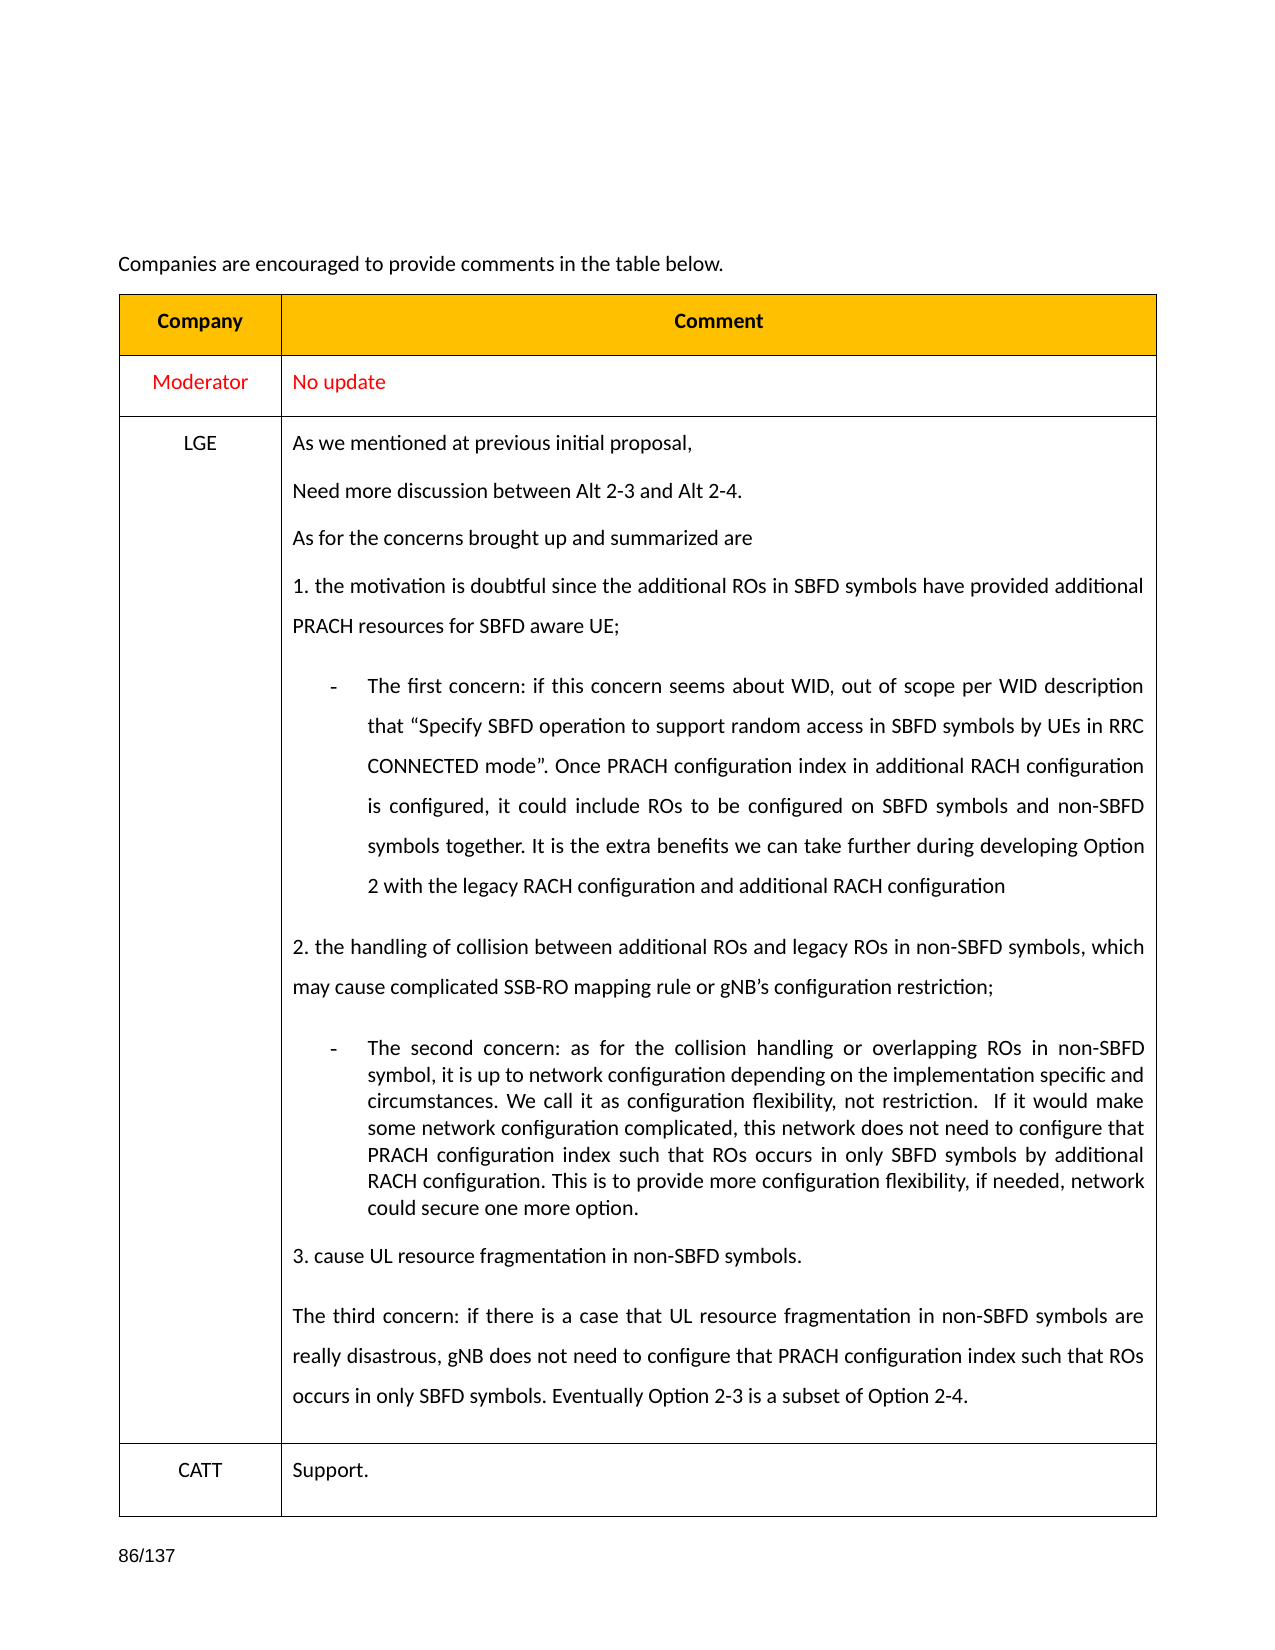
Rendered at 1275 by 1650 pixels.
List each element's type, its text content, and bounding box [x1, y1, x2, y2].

text Companies are encouraged to provide comments in the table below. [118, 251, 1157, 277]
table_cell Moderator [120, 356, 281, 416]
table_cell CATT [120, 1444, 281, 1516]
table_cell As we mentioned at previous initial proposal, Need more discussion between Alt 2-3 and Alt 2-4. As for the concerns brought up and summarized are 1. the motivation is doubtful since the additional ROs in SBFD symbols have provided additional PRACH resources for SBFD aware UE; The first concern: if this concern seems about WID, out of scope per WID description that “Specify SBFD operation to support random access in SBFD symbols by UEs in RRC CONNECTED mode”. Once PRACH configuration index in additional RACH configuration is configured, it could include ROs to be configured on SBFD symbols and non-SBFD symbols together. It is the extra benefits we can take further during developing Option 2 with the legacy RACH configuration and additional RACH configuration 2. the handling of collision between additional ROs and legacy ROs in non-SBFD symbols, which may cause complicated SSB-RO mapping rule or gNB’s configuration restriction; The second concern: as for the collision handling or overlapping ROs in non-SBFD symbol, it is up to network configuration depending on the implementation specific and circumstances. We call it as configuration flexibility, not restriction. If it would make some network configuration complicated, this network does not need to configure that PRACH configuration index such that ROs occurs in only SBFD symbols by additional RACH configuration. This is to provide more configuration flexibility, if needed, network could secure one more option. 3. cause UL resource fragmentation in non-SBFD symbols. The third concern: if there is a case that UL resource fragmentation in non-SBFD symbols are really disastrous, gNB does not need to configure that PRACH configuration index such that ROs occurs in only SBFD symbols. Eventually Option 2-3 is a subset of Option 2-4. [282, 417, 1156, 1443]
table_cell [282, 1444, 1156, 1516]
table_header Company [120, 295, 281, 355]
table_cell LGE [120, 417, 281, 1443]
table_cell No update [282, 356, 1156, 416]
table_header Comment [282, 295, 1156, 355]
